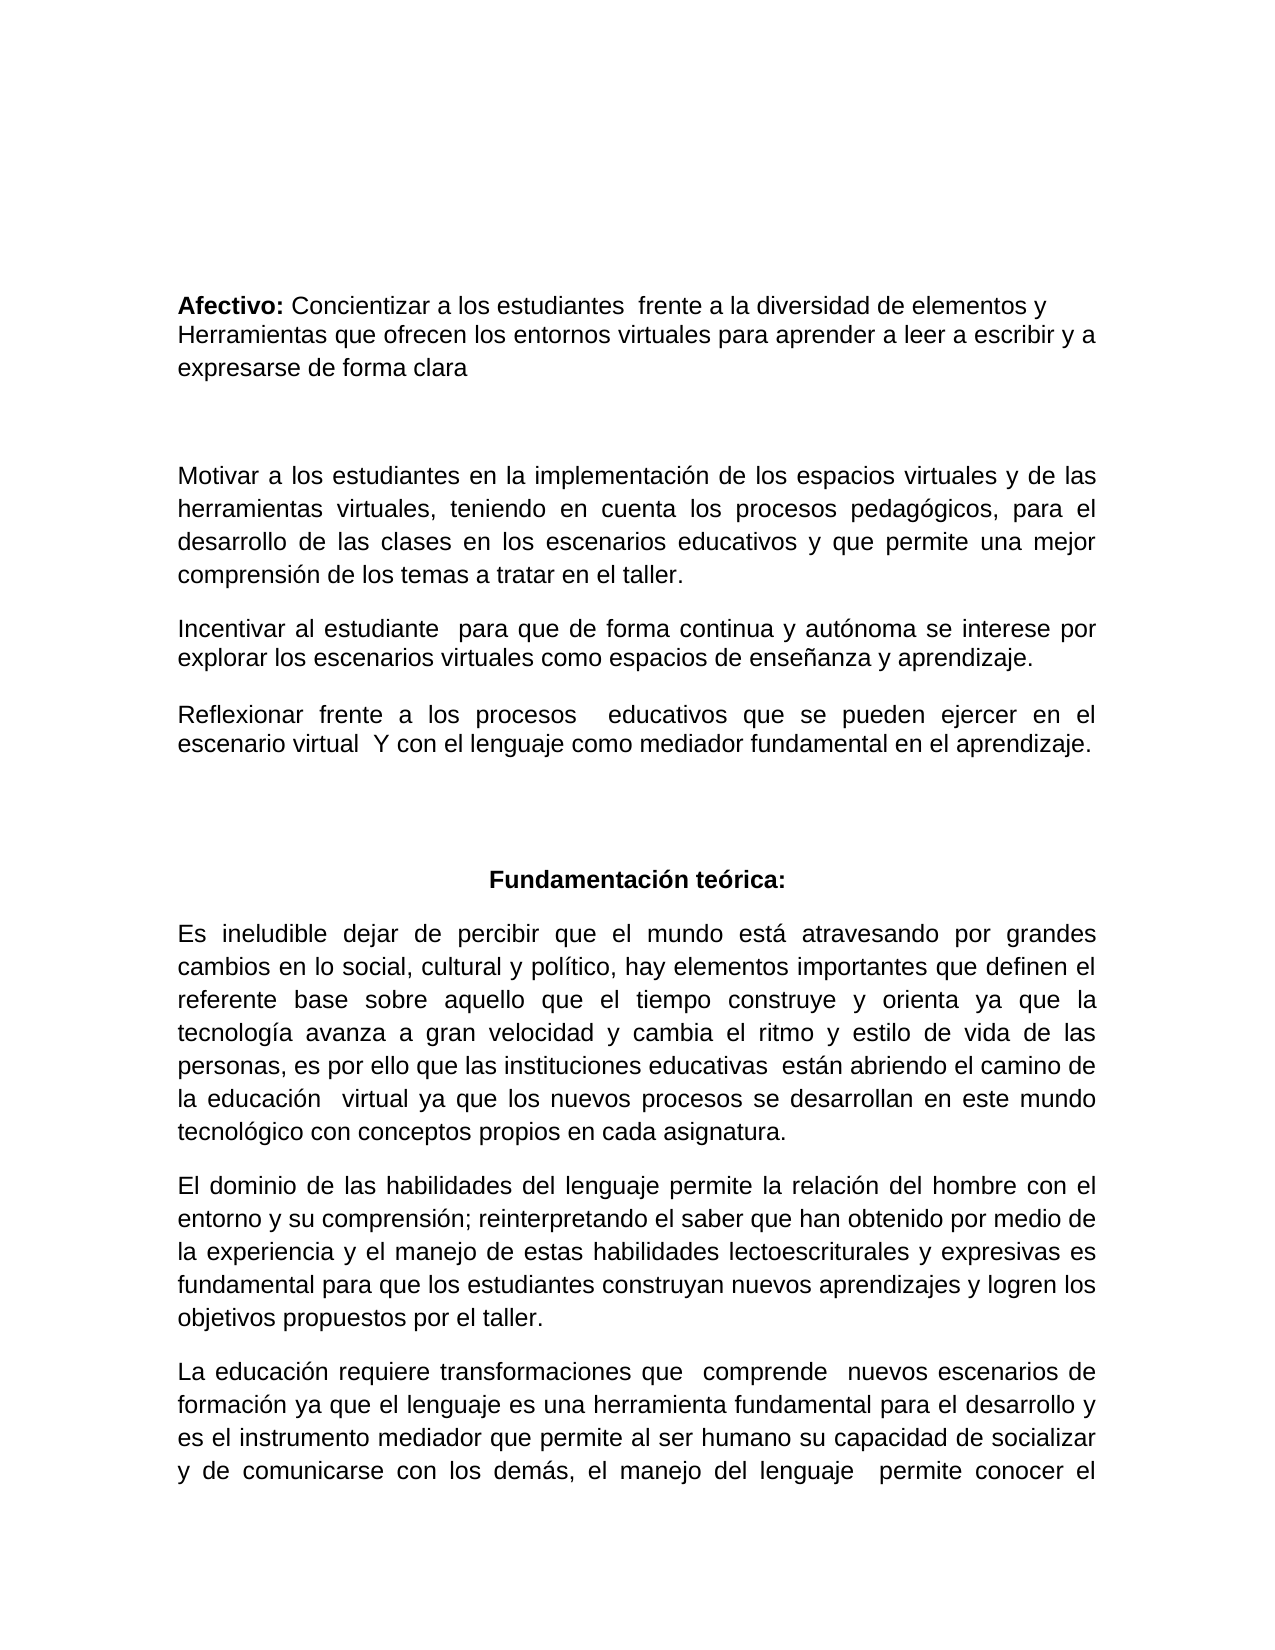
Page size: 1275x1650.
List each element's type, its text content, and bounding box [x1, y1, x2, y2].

text El dominio de las habilidades del lenguaje permite la relación del hombre con el entorno y su comprensión; reinterpretando el saber que han obtenido por medio de la experiencia y el manejo de estas habilidades lectoescriturales y expresivas es fundamental para que los estudiantes construyan nuevos aprendizajes y logren los objetivos propuestos por el taller. [177, 1171, 1098, 1332]
text Es ineludible dejar de percibir que el mundo está atravesando por grandes cambios en lo social, cultural y político, hay elementos importantes que definen el referente base sobre aquello que el tiempo construye y orienta ya que la tecnología avanza a gran velocidad y cambia el ritmo y estilo de vida de las personas, es por ello que las instituciones educativas están abriendo el camino de la educación virtual ya que los nuevos procesos se desarrollan en este mundo tecnológico con conceptos propios en cada asignatura. [177, 919, 1098, 1146]
text Afectivo: Concientizar a los estudiantes frente a la diversidad de elementos y [177, 291, 1098, 320]
text Incentivar al estudiante para que de forma continua y autónoma se interese por explorar los escenarios virtuales como espacios de enseñanza y aprendizaje. [177, 614, 1098, 671]
text Motivar a los estudiantes en la implementación de los espacios virtuales y de las herramientas virtuales, teniendo en cuenta los procesos pedagógicos, para el desarrollo de las clases en los escenarios educativos y que permite una mejor comprensión de los temas a tratar en el taller. [177, 461, 1098, 589]
text Herramientas que ofrecen los entornos virtuales para aprender a leer a escribir y a expresarse de forma clara [177, 320, 1098, 382]
text Fundamentación teórica: [177, 865, 1098, 894]
text Reflexionar frente a los procesos educativos que se pueden ejercer en el escenario virtual Y con el lenguaje como mediador fundamental en el aprendizaje. [177, 700, 1098, 757]
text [177, 1357, 1098, 1485]
